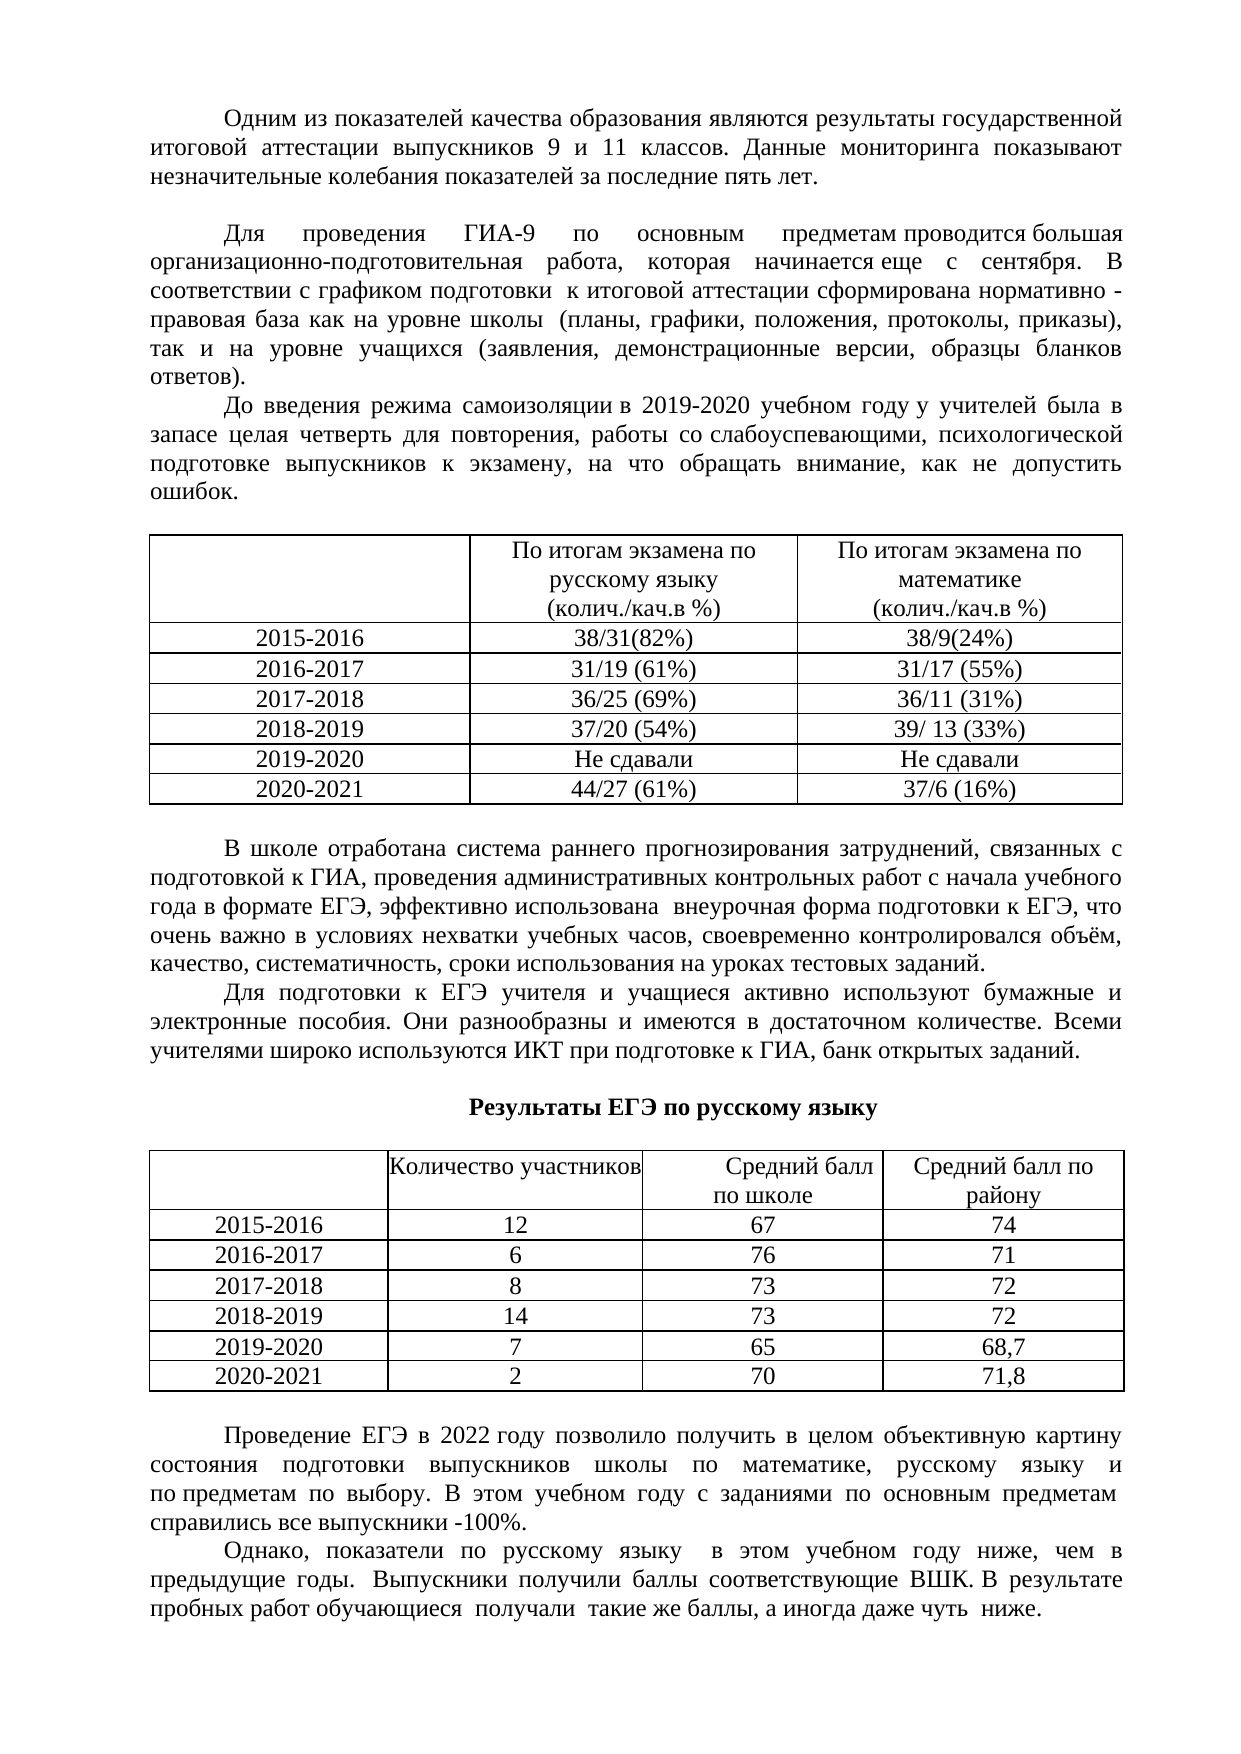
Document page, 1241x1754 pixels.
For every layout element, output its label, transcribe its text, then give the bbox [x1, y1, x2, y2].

table_cell 31/19 (61%) [471, 654, 797, 682]
table_cell 68,7 [884, 1332, 1123, 1360]
table_header Средний балл по школе [643, 1151, 882, 1209]
table_header [150, 536, 469, 622]
table_header Количество участников [389, 1151, 642, 1209]
table_cell 12 [389, 1210, 642, 1239]
table_cell 2015-2016 [150, 1210, 387, 1239]
table_cell 2016-2017 [150, 654, 469, 682]
table_header [150, 1151, 387, 1209]
text Результаты ЕГЭ по русскому языку [150, 1092, 1123, 1121]
text В школе отработана система раннего прогнозирования затруднений, связанных с подготовкой к ГИА, проведения административных контрольных работ с начала учебного года в формате ЕГЭ, эффективно использована внеурочная форма подготовки к ЕГЭ, что очень важно в условиях нехватки учебных часов, своевременно контролировался объём, качество, систематичность, сроки использования на уроках тестовых заданий. [150, 833, 1123, 977]
table_cell 14 [389, 1301, 642, 1330]
text Проведение ЕГЭ в 2022 году позволило получить в целом объективную картину состояния подготовки выпускников школы по математике, русскому языку и по предметам по выбору. В этом учебном году с заданиями по основным предметам справились все выпускники -100%. [150, 1420, 1123, 1535]
table_cell 70 [643, 1361, 882, 1390]
table_cell 2020-2021 [150, 774, 469, 803]
table_cell 74 [884, 1210, 1123, 1239]
text Для подготовки к ЕГЭ учителя и учащиеся активно используют бумажные и электронные пособия. Они разнообразны и имеются в достаточном количестве. Всеми учителями широко используются ИКТ при подготовке к ГИА, банк открытых заданий. [150, 977, 1123, 1063]
table_cell 44/27 (61%) [471, 774, 797, 803]
table_header Средний балл по району [884, 1151, 1123, 1209]
table_cell 76 [643, 1241, 882, 1269]
table_cell 65 [643, 1332, 882, 1360]
table_header По итогам экзамена по математике (колич./кач.в %) [798, 536, 1122, 622]
table_cell 37/6 (16%) [798, 773, 1122, 803]
table_cell 37/20 (54%) [471, 714, 797, 743]
table_cell Не сдавали [798, 743, 1122, 773]
text Для проведения ГИА-9 по основным предметам проводится большая организационно-подготовительная работа, которая начинается еще с сентября. В соответствии с графиком подготовки к итоговой аттестации сформирована нормативно - правовая база как на уровне школы (планы, графики, положения, протоколы, приказы), так и на уровне учащихся (заявления, демонстрационные версии, образцы бланков ответов). [150, 218, 1123, 390]
table_cell 36/11 (31%) [798, 683, 1122, 713]
table_cell 39/ 13 (33%) [798, 713, 1122, 743]
table_cell 38/9(24%) [798, 622, 1122, 652]
table_cell 6 [389, 1241, 642, 1269]
table_cell 2018-2019 [150, 1301, 387, 1330]
table_cell 71,8 [884, 1361, 1123, 1390]
table_cell 8 [389, 1271, 642, 1300]
table_cell 31/17 (55%) [798, 652, 1122, 682]
table_cell 2015-2016 [150, 623, 469, 652]
table_cell 2018-2019 [150, 714, 469, 743]
table_cell 2019-2020 [150, 745, 469, 773]
text Одним из показателей качества образования являются результаты государственной итоговой аттестации выпускников 9 и 11 классов. Данные мониторинга показывают незначительные колебания показателей за последние пять лет. [150, 103, 1123, 190]
table_cell 2 [389, 1361, 642, 1390]
table_cell 36/25 (69%) [471, 684, 797, 713]
table_cell 2017-2018 [150, 1271, 387, 1300]
table_cell 2020-2021 [150, 1361, 387, 1390]
table_cell Не сдавали [471, 745, 797, 773]
table_cell 67 [643, 1210, 882, 1239]
table_cell 2017-2018 [150, 684, 469, 713]
table_cell 73 [643, 1301, 882, 1330]
table_cell 2016-2017 [150, 1241, 387, 1269]
text Однако, показатели по русскому языку в этом учебном году ниже, чем в предыдущие годы. Выпускники получили баллы соответствующие ВШК. В результате пробных работ обучающиеся получали такие же баллы, а иногда даже чуть ниже. [150, 1535, 1123, 1622]
table_cell 7 [389, 1332, 642, 1360]
table_cell 2019-2020 [150, 1332, 387, 1360]
table_header По итогам экзамена по русскому языку (колич./кач.в %) [471, 536, 797, 622]
table_cell 71 [884, 1241, 1123, 1269]
table_cell 72 [884, 1301, 1123, 1330]
table_cell 38/31(82%) [471, 623, 797, 652]
table_cell 73 [643, 1271, 882, 1300]
table_cell 72 [884, 1271, 1123, 1300]
text До введения режима самоизоляции в 2019-2020 учебном году у учителей была в запасе целая четверть для повторения, работы со слабоуспевающими, психологической подготовке выпускников к экзамену, на что обращать внимание, как не допустить ошибок. [150, 390, 1123, 505]
